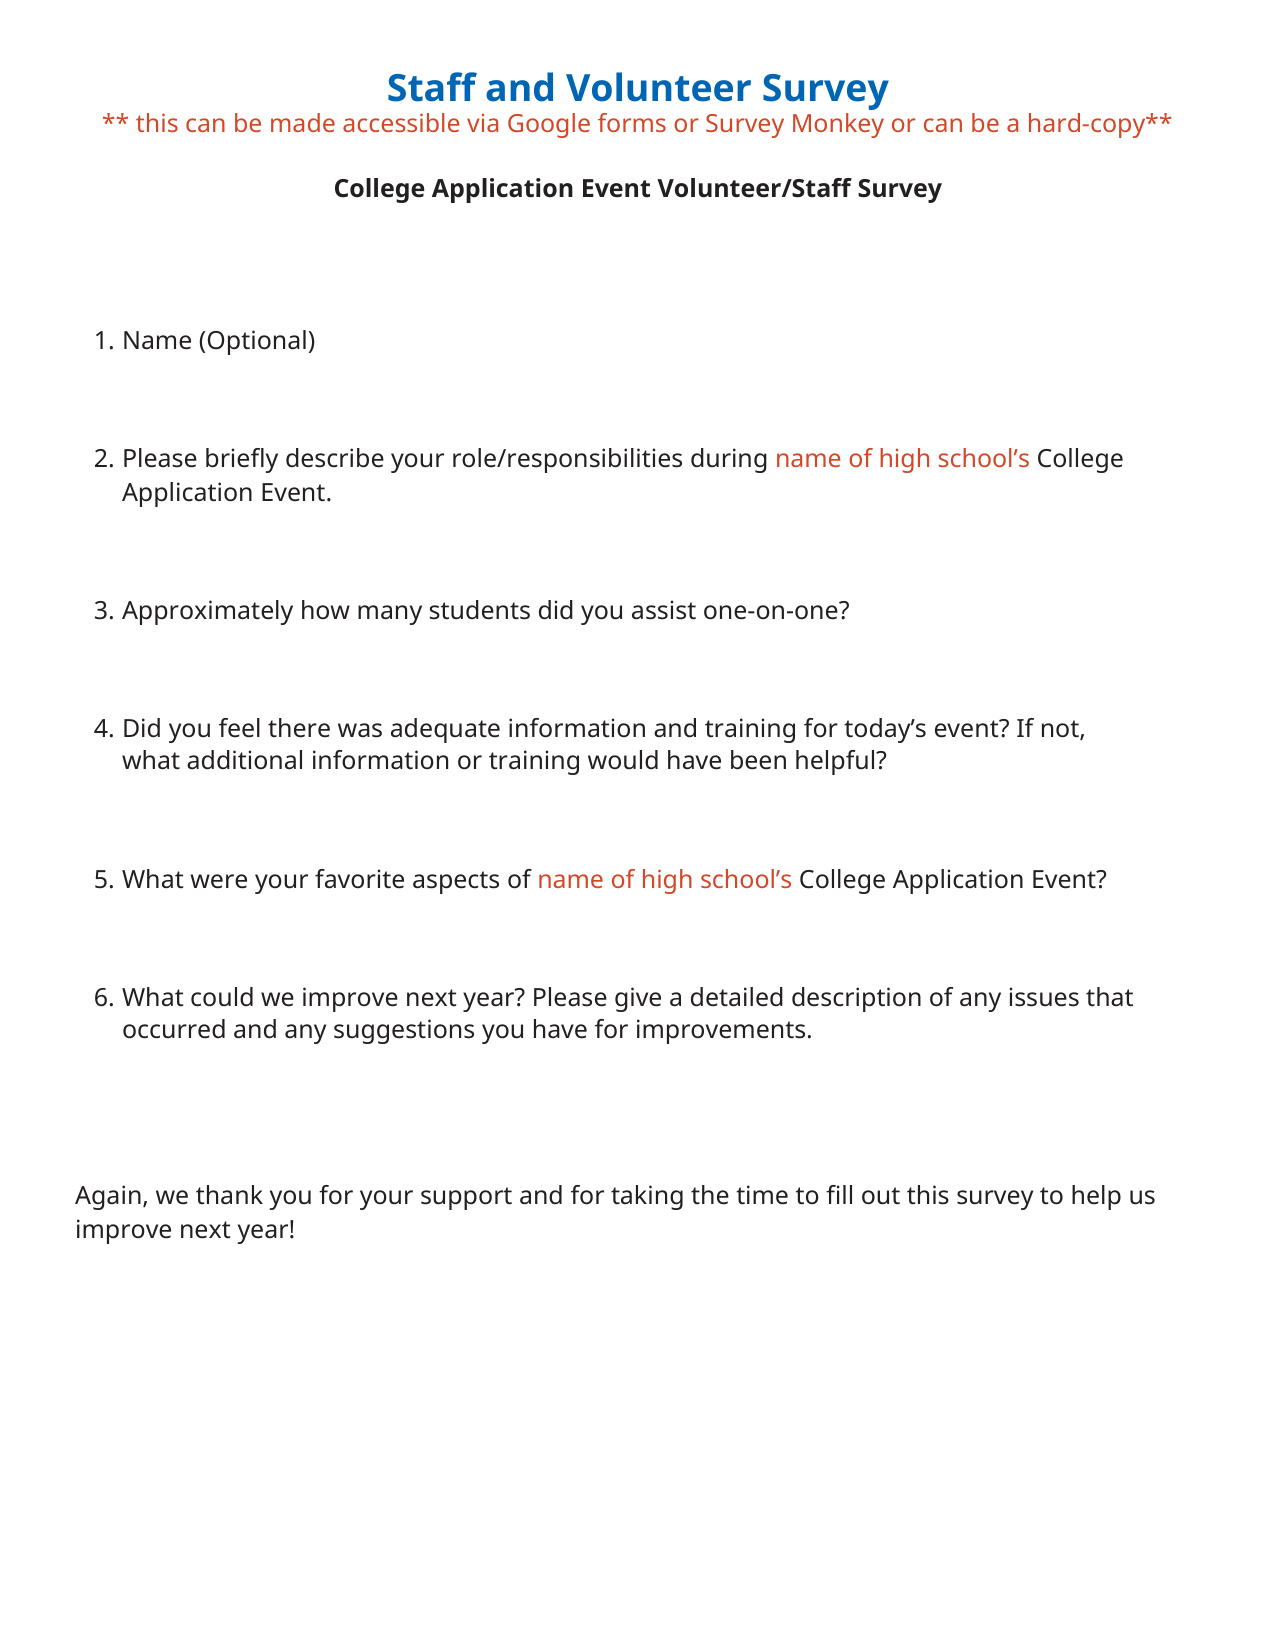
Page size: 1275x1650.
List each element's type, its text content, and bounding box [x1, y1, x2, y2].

list Did you feel there was adequate information and training for today’s event? If not, what additional information or training would have been helpful? [94, 712, 1143, 777]
text ** this can be made accessible via Google forms or Survey Monkey or can be a hard-copy** [78, 110, 1197, 138]
text Again, we thank you for your support and for taking the time to fill out this survey to help us improve next year! [75, 1177, 1239, 1246]
text College Application Event Volunteer/Staff Survey [78, 171, 1197, 205]
list Approximately how many students did you assist one-on-one? [94, 593, 1239, 627]
list Name (Optional) [94, 322, 1239, 356]
list Please briefly describe your role/responsibilities during name of high school’s College Application Event. [94, 441, 1239, 509]
subtitle Staff and Volunteer Survey [78, 67, 1197, 110]
list What were your favorite aspects of name of high school’s College Application Event? [94, 861, 1239, 896]
list What could we improve next year? Please give a detailed description of any issues that occurred and any suggestions you have for improvements. [94, 980, 1184, 1046]
